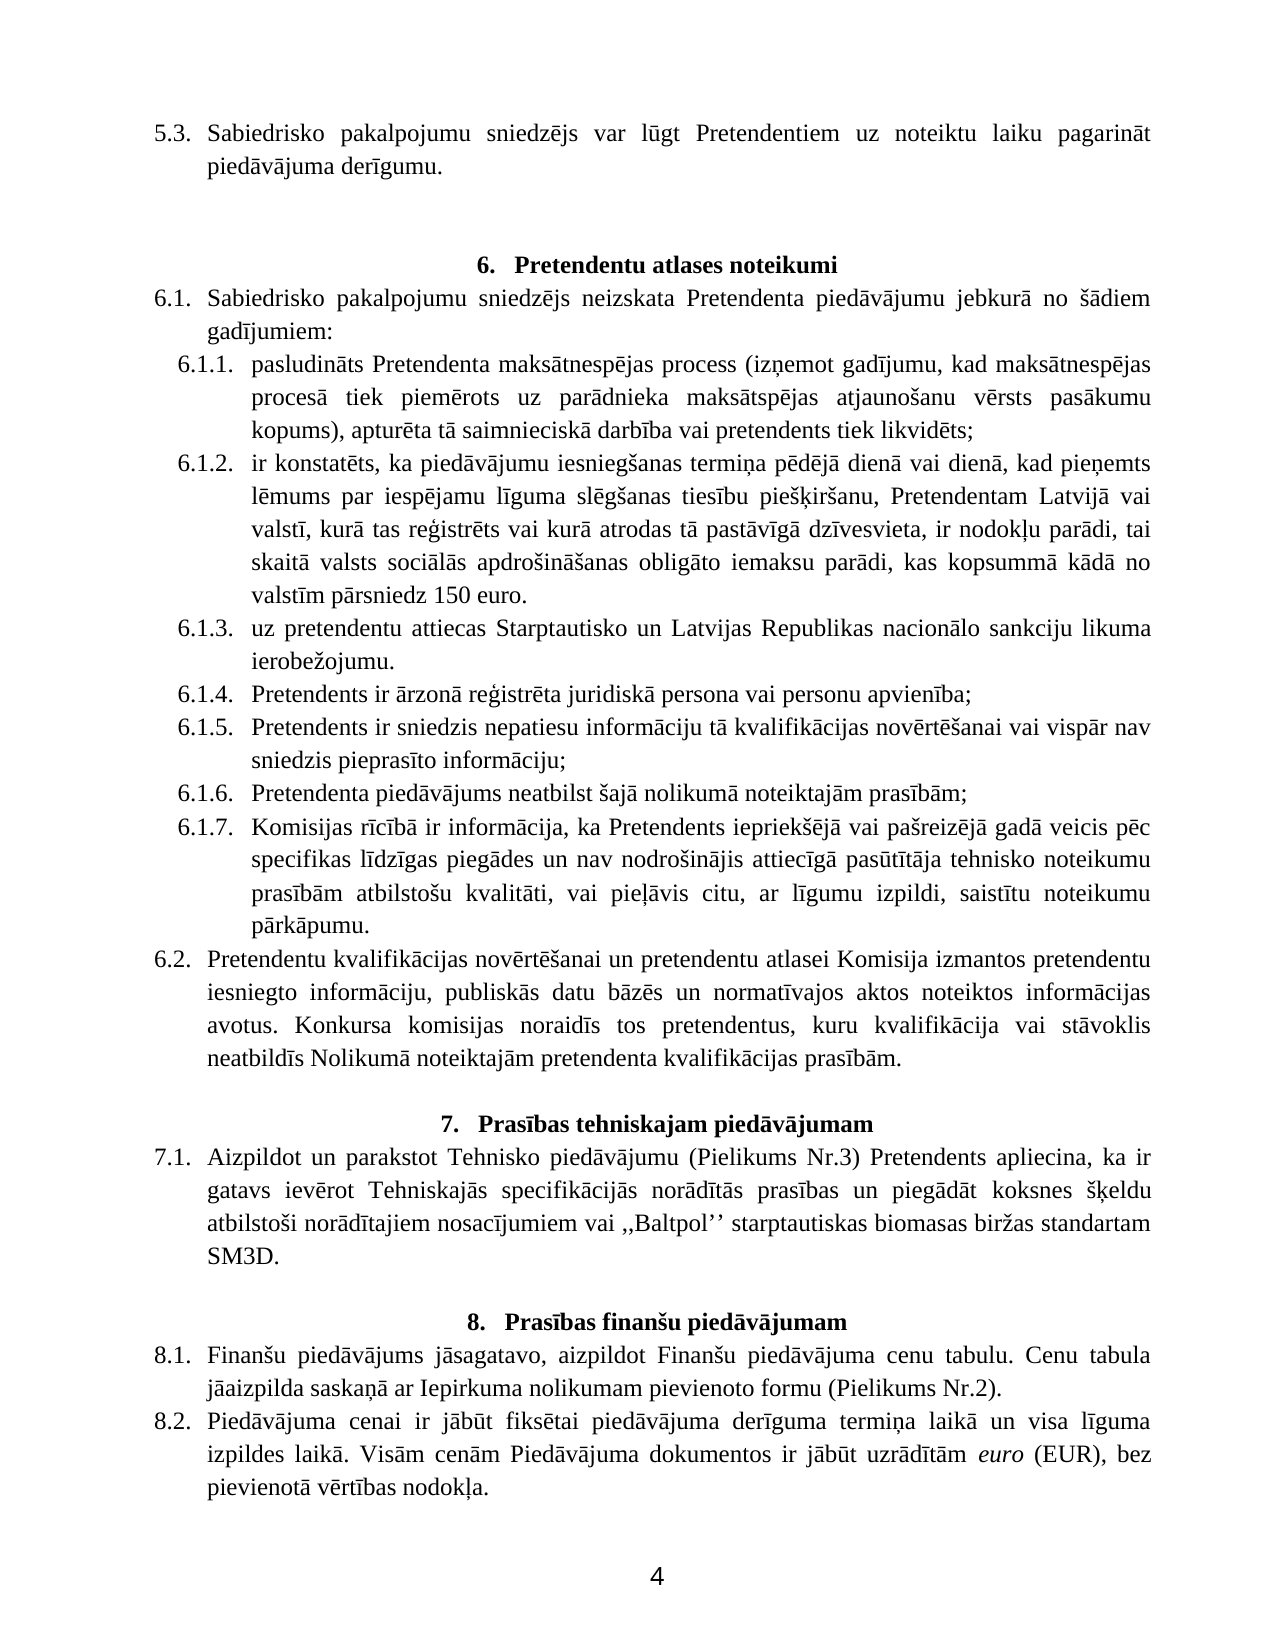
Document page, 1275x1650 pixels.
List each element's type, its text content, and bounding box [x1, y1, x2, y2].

list Pretendentu kvalifikācijas novērtēšanai un pretendentu atlasei Komisija izmantos pretendentu iesniegto informāciju, publiskās datu bāzēs un normatīvajos aktos noteiktos informācijas avotus. Konkursa komisijas noraidīs tos pretendentus, kuru kvalifikācija vai stāvoklis neatbildīs Nolikumā noteiktajām pretendenta kvalifikācijas prasībām. [154, 944, 1152, 1071]
list Piedāvājuma cenai ir jābūt fiksētai piedāvājuma derīguma termiņa laikā un visa līguma izpildes laikā. Visām cenām Piedāvājuma dokumentos ir jābūt uzrādītām euro (EUR), bez pievienotā vērtības nodokļa. [154, 1406, 1152, 1501]
list pasludināts Pretendenta maksātnespējas process (izņemot gadījumu, kad maksātnespējas procesā tiek piemērots uz parādnieka maksātspējas atjaunošanu vērsts pasākumu kopums), apturēta tā saimnieciskā darbība vai pretendents tiek likvidēts; [177, 349, 1152, 444]
list Aizpildot un parakstot Tehnisko piedāvājumu (Pielikums Nr.3) Pretendents apliecina, ka ir gatavs ievērot Tehniskajās specifikācijās norādītās prasības un piegādāt koksnes šķeldu atbilstoši norādītajiem nosacījumiem vai ,,Baltpol’’ starptautiskas biomasas biržas standartam SM3D. [154, 1142, 1152, 1269]
list Pretendents ir ārzonā reģistrēta juridiskā persona vai personu apvienība; [177, 679, 1152, 708]
list Prasības finanšu piedāvājumam [162, 1307, 1152, 1336]
list Finanšu piedāvājums jāsagatavo, aizpildot Finanšu piedāvājuma cenu tabulu. Cenu tabula jāaizpilda saskaņā ar Iepirkuma nolikumam pievienoto formu (Pielikums Nr.2). [154, 1340, 1152, 1402]
list Prasības tehniskajam piedāvājumam [162, 1109, 1152, 1137]
list Sabiedrisko pakalpojumu sniedzējs neizskata Pretendenta piedāvājumu jebkurā no šādiem gadījumiem: [154, 283, 1152, 345]
list Pretendenta piedāvājums neatbilst šajā nolikumā noteiktajām prasībām; [177, 778, 1152, 807]
list Sabiedrisko pakalpojumu sniedzējs var lūgt Pretendentiem uz noteiktu laiku pagarināt piedāvājuma derīgumu. [154, 118, 1152, 180]
list Pretendentu atlases noteikumi [162, 250, 1152, 279]
list ir konstatēts, ka piedāvājumu iesniegšanas termiņa pēdējā dienā vai dienā, kad pieņemts lēmums par iespējamu līguma slēgšanas tiesību piešķiršanu, Pretendentam Latvijā vai valstī, kurā tas reģistrēts vai kurā atrodas tā pastāvīgā dzīvesvieta, ir nodokļu parādi, tai skaitā valsts sociālās apdrošināšanas obligāto iemaksu parādi, kas kopsummā kādā no valstīm pārsniedz 150 euro. [177, 448, 1152, 609]
list Komisijas rīcībā ir informācija, ka Pretendents iepriekšējā vai pašreizējā gadā veicis pēc specifikas līdzīgas piegādes un nav nodrošinājis attiecīgā pasūtītāja tehnisko noteikumu prasībām atbilstošu kvalitāti, vai pieļāvis citu, ar līgumu izpildi, saistītu noteikumu pārkāpumu. [177, 812, 1152, 939]
list uz pretendentu attiecas Starptautisko un Latvijas Republikas nacionālo sankciju likuma ierobežojumu. [177, 613, 1152, 675]
list Pretendents ir sniedzis nepatiesu informāciju tā kvalifikācijas novērtēšanai vai vispār nav sniedzis pieprasīto informāciju; [177, 712, 1152, 774]
